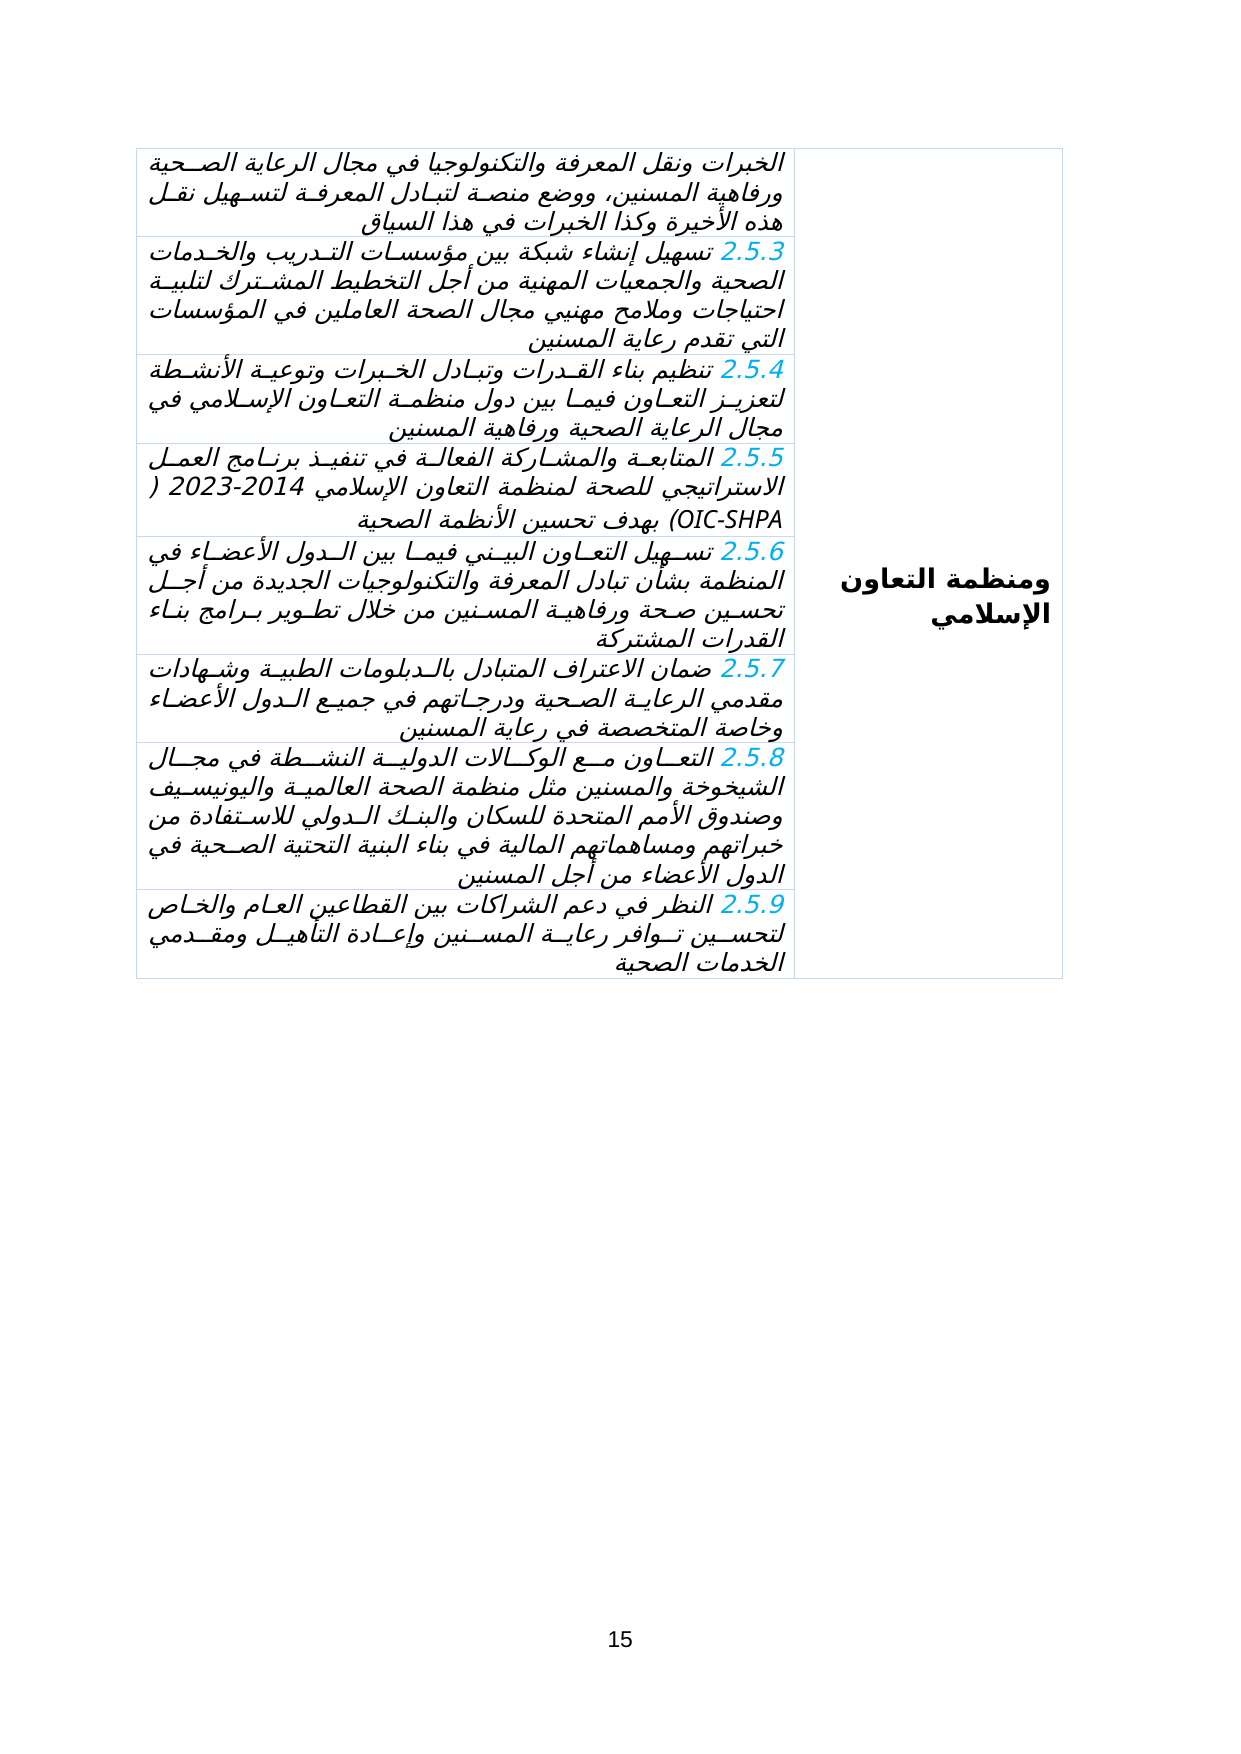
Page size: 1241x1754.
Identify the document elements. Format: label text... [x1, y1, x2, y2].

table_cell 2.5.4 تنظيم بناء القدرات وتبادل الخبرات وتوعية الأنشطة لتعزيز التعاون فيما بين دول منظمة التعاون الإسلامي في مجال الرعاية الصحية ورفاهية المسنين [137, 355, 794, 442]
table_cell 2.5.9 النظر في دعم الشراكات بين القطاعين العام والخاص لتحسين توافر رعاية المسنين وإعادة التأهيل ومقدمي الخدمات الصحية [137, 890, 794, 977]
table_cell 2.5.7 ضمان الاعتراف المتبادل بالدبلومات الطبية وشهادات مقدمي الرعاية الصحية ودرجاتهم في جميع الدول الأعضاء وخاصة المتخصصة في رعاية المسنين [137, 655, 794, 742]
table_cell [137, 149, 794, 236]
table_cell 2.5.3 تسهيل إنشاء شبكة بين مؤسسات التدريب والخدمات الصحية والجمعيات المهنية من أجل التخطيط المشترك لتلبية احتياجات وملامح مهنيي مجال الصحة العاملين في المؤسسات التي تقدم رعاية المسنين [137, 237, 794, 354]
table_cell 2.5.8 التعاون مع الوكالات الدولية النشطة في مجال الشيخوخة والمسنين مثل منظمة الصحة العالمية واليونيسيف وصندوق الأمم المتحدة للسكان والبنك الدولي للاستفادة من خبراتهم ومساهماتهم المالية في بناء البنية التحتية الصحية في الدول الأعضاء من أجل المسنين [137, 743, 794, 889]
table_cell 2.5.6 تسهيل التعاون البيني فيما بين الدول الأعضاء في المنظمة بشأن تبادل المعرفة والتكنولوجيات الجديدة من أجل تحسين صحة ورفاهية المسنين من خلال تطوير برامج بناء القدرات المشتركة [137, 537, 794, 653]
table_cell 2.5.5 المتابعة والمشاركة الفعالة في تنفيذ برنامج العمل الاستراتيجي للصحة لمنظمة التعاون الإسلامي 2014-2023 (OIC-SHPA) بهدف تحسين الأنظمة الصحية [137, 444, 794, 536]
